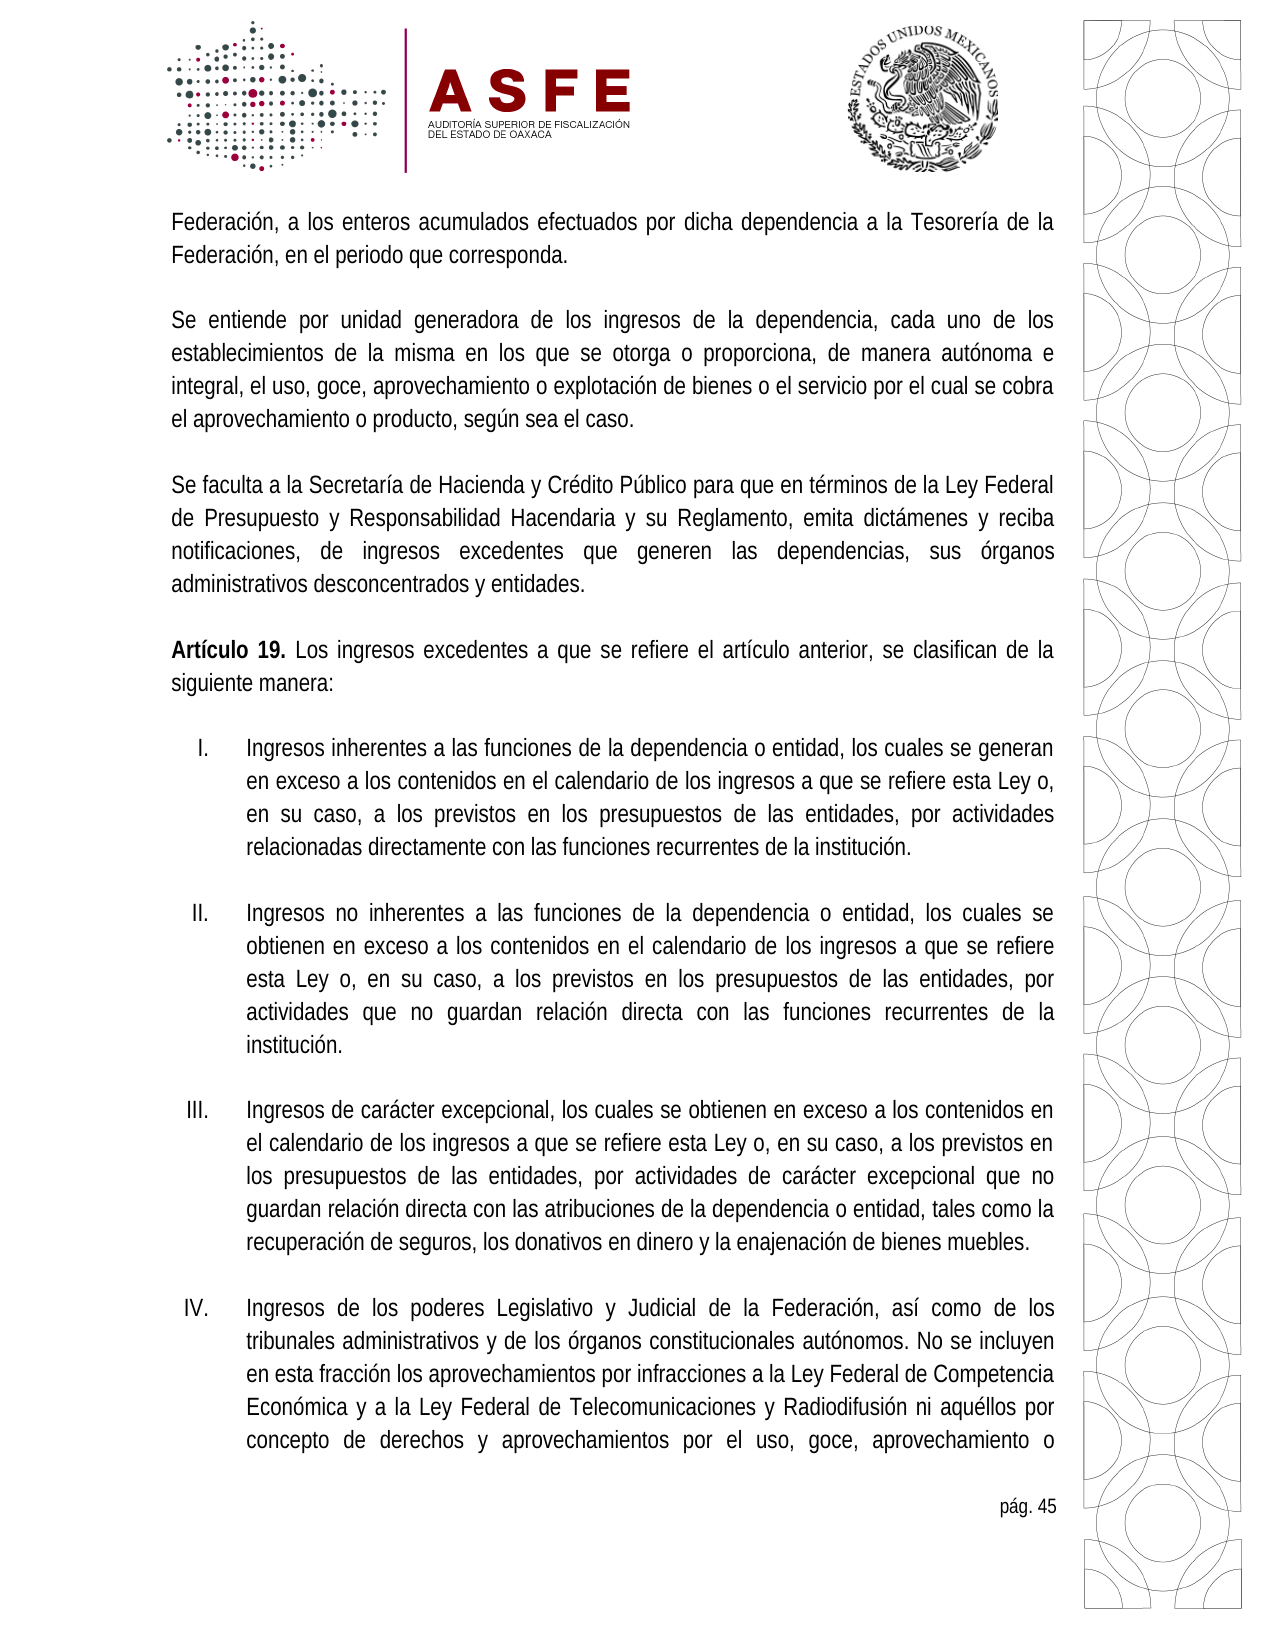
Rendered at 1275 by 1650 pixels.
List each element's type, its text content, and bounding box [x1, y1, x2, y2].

list Ingresos no inherentes a las funciones de la dependencia o entidad, los cuales se obtienen en exceso a los contenidos en el calendario de los ingresos a que se refiere esta Ley o, en su caso, a los previstos en los presupuestos de las entidades, por actividades que no guardan relación directa con las funciones recurrentes de la institución. [209, 898, 1056, 1058]
picture [167, 20, 1275, 1650]
list Ingresos inherentes a las funciones de la dependencia o entidad, los cuales se generan en exceso a los contenidos en el calendario de los ingresos a que se refiere esta Ley o, en su caso, a los previstos en los presupuestos de las entidades, por actividades relacionadas directamente con las funciones recurrentes de la institución. [209, 733, 1056, 861]
list Ingresos de carácter excepcional, los cuales se obtienen en exceso a los contenidos en el calendario de los ingresos a que se refiere esta Ley o, en su caso, a los previstos en los presupuestos de las entidades, por actividades de carácter excepcional que no guardan relación directa con las atribuciones de la dependencia o entidad, tales como la recuperación de seguros, los donativos en dinero y la enajenación de bienes muebles. [209, 1096, 1056, 1256]
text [171, 207, 1056, 268]
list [209, 1293, 1056, 1453]
text Se entiende por unidad generadora de los ingresos de la dependencia, cada uno de los establecimientos de la misma en los que se otorga o proporciona, de manera autónoma e integral, el uso, goce, aprovechamiento o explotación de bienes o el servicio por el cual se cobra el aprovechamiento o producto, según sea el caso. [171, 306, 1056, 433]
text Artículo 19. Los ingresos excedentes a que se refiere el artículo anterior, se clasifican de la siguiente manera: [171, 635, 1056, 696]
text Se faculta a la Secretaría de Hacienda y Crédito Público para que en términos de la Ley Federal de Presupuesto y Responsabilidad Hacendaria y su Reglamento, emita dictámenes y reciba notificaciones, de ingresos excedentes que generen las dependencias, sus órganos administrativos desconcentrados y entidades. [171, 470, 1056, 597]
